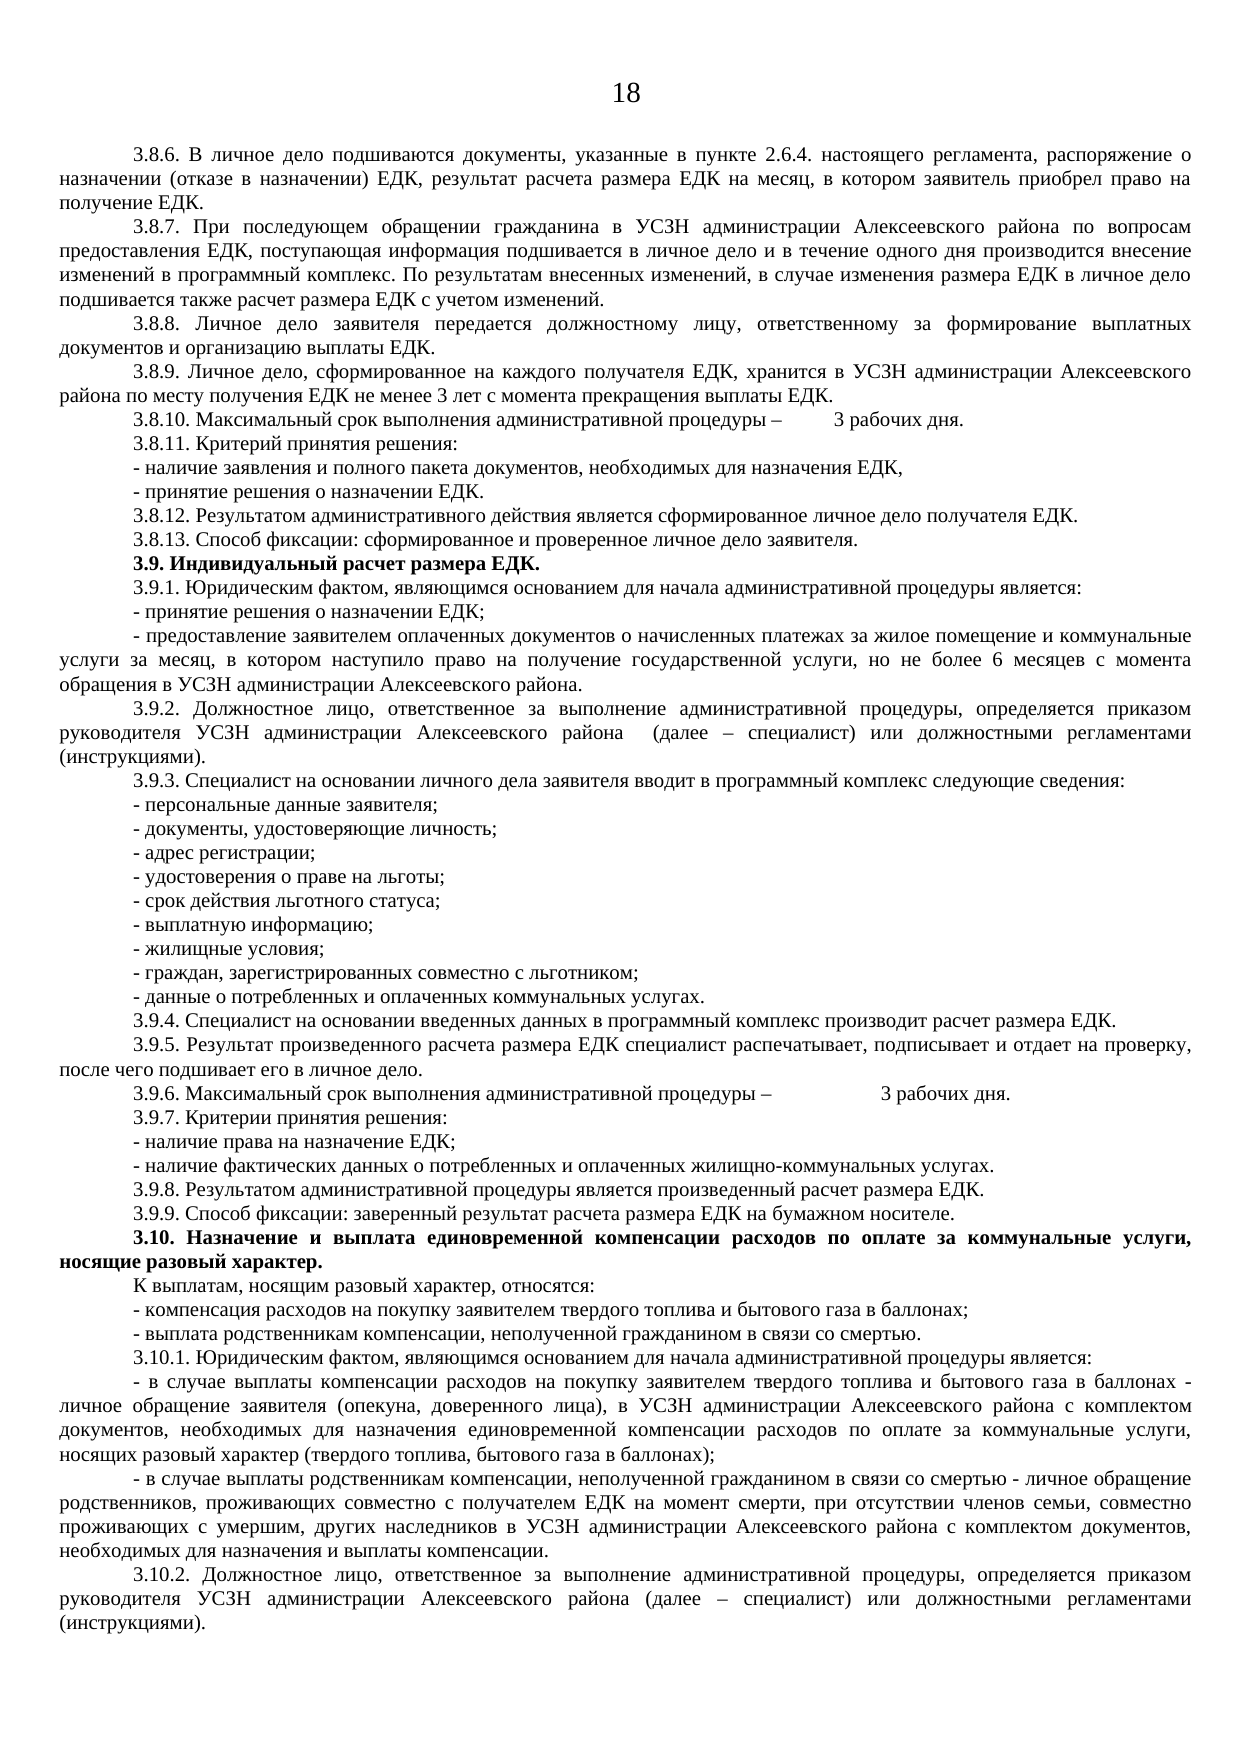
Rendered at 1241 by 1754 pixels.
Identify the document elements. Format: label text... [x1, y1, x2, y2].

text - предоставление заявителем оплаченных документов о начисленных платежах за жилое помещение и коммунальные услуги за месяц, в котором наступило право на получение государственной услуги, но не более 6 месяцев с момента обращения в УСЗН администрации Алексеевского района. [59, 623, 1193, 696]
text 3.9. Индивидуальный расчет размера ЕДК. [59, 551, 1193, 575]
text - наличие заявления и полного пакета документов, необходимых для назначения ЕДК, [59, 455, 1193, 479]
text 3.9.9. Способ фиксации: заверенный результат расчета размера ЕДК на бумажном носителе. [59, 1201, 1193, 1225]
text - удостоверения о праве на льготы; [59, 864, 1193, 888]
list 3.8.7. При последующем обращении гражданина в УСЗН администрации Алексеевского района по вопросам предоставления ЕДК, поступающая информация подшивается в личное дело и в течение одного дня производится внесение изменений в программный комплекс. По результатам внесенных изменений, в случае изменения размера ЕДК в личное дело подшивается также расчет размера ЕДК с учетом изменений. [59, 214, 1193, 311]
text - наличие права на назначение ЕДК; [59, 1129, 1193, 1153]
list 3.9.6. Максимальный срок выполнения административной процедуры – 3 рабочих дня. [59, 1081, 1193, 1104]
text 3.9.3. Специалист на основании личного дела заявителя вводит в программный комплекс следующие сведения: [59, 768, 1193, 792]
text - компенсация расходов на покупку заявителем твердого топлива и бытового газа в баллонах; [59, 1297, 1193, 1321]
text 3.9.2. Должностное лицо, ответственное за выполнение административной процедуры, определяется приказом руководителя УСЗН администрации Алексеевского района (далее – специалист) или должностными регламентами (инструкциями). [59, 696, 1193, 768]
text К выплатам, носящим разовый характер, относятся: [59, 1273, 1193, 1297]
text - выплатную информацию; [59, 912, 1193, 936]
text 3.9.4. Специалист на основании введенных данных в программный комплекс производит расчет размера ЕДК. [59, 1008, 1193, 1032]
text - принятие решения о назначении ЕДК. [59, 479, 1193, 503]
text - наличие фактических данных о потребленных и оплаченных жилищно-коммунальных услугах. [59, 1153, 1193, 1177]
text - жилищные условия; [59, 936, 1193, 960]
text 3.8.11. Критерий принятия решения: [59, 431, 1193, 455]
text 3.10. Назначение и выплата единовременной компенсации расходов по оплате за коммунальные услуги, носящие разовый характер. [59, 1225, 1193, 1273]
text - в случае выплаты родственникам компенсации, неполученной гражданином в связи со смертью - личное обращение родственников, проживающих совместно с получателем ЕДК на момент смерти, при отсутствии членов семьи, совместно проживающих с умершим, других наследников в УСЗН администрации Алексеевского района с комплектом документов, необходимых для назначения и выплаты компенсации. [59, 1466, 1193, 1562]
text - срок действия льготного статуса; [59, 888, 1193, 912]
text 3.9.8. Результатом административной процедуры является произведенный расчет размера ЕДК. [59, 1177, 1193, 1201]
text - граждан, зарегистрированных совместно с льготником; [59, 960, 1193, 984]
text - выплата родственникам компенсации, неполученной гражданином в связи со смертью. [59, 1321, 1193, 1345]
text - данные о потребленных и оплаченных коммунальных услугах. [59, 984, 1193, 1008]
text 3.10.2. Должностное лицо, ответственное за выполнение административной процедуры, определяется приказом руководителя УСЗН администрации Алексеевского района (далее – специалист) или должностными регламентами (инструкциями). [59, 1562, 1193, 1634]
text 3.10.1. Юридическим фактом, являющимся основанием для начала административной процедуры является: [59, 1345, 1193, 1369]
text - в случае выплаты компенсации расходов на покупку заявителем твердого топлива и бытового газа в баллонах - личное обращение заявителя (опекуна, доверенного лица), в УСЗН администрации Алексеевского района с комплектом документов, необходимых для назначения единовременной компенсации расходов по оплате за коммунальные услуги, носящих разовый характер (твердого топлива, бытового газа в баллонах); [59, 1369, 1193, 1466]
list 3.8.6. В личное дело подшиваются документы, указанные в пункте 2.6.4. настоящего регламента, распоряжение о назначении (отказе в назначении) ЕДК, результат расчета размера ЕДК на месяц, в котором заявитель приобрел право на получение ЕДК. [59, 142, 1193, 214]
text 3.9.5. Результат произведенного расчета размера ЕДК специалист распечатывает, подписывает и отдает на проверку, после чего подшивает его в личное дело. [59, 1032, 1193, 1081]
list 3.8.9. Личное дело, сформированное на каждого получателя ЕДК, хранится в УСЗН администрации Алексеевского района по месту получения ЕДК не менее 3 лет с момента прекращения выплаты ЕДК. [59, 359, 1193, 407]
text 3.9.7. Критерии принятия решения: [59, 1104, 1193, 1129]
text - персональные данные заявителя; [59, 792, 1193, 816]
text 3.8.8. Личное дело заявителя передается должностному лицу, ответственному за формирование выплатных документов и организацию выплаты ЕДК. [59, 311, 1193, 359]
list 3.8.10. Максимальный срок выполнения административной процедуры – 3 рабочих дня. [59, 407, 1193, 431]
list 3.8.12. Результатом административного действия является сформированное личное дело получателя ЕДК. [59, 503, 1193, 527]
text 3.8.13. Способ фиксации: сформированное и проверенное личное дело заявителя. [59, 527, 1193, 551]
text - документы, удостоверяющие личность; [59, 816, 1193, 840]
text - принятие решения о назначении ЕДК; [59, 599, 1193, 623]
text 3.9.1. Юридическим фактом, являющимся основанием для начала административной процедуры является: [59, 575, 1193, 599]
text - адрес регистрации; [59, 840, 1193, 864]
